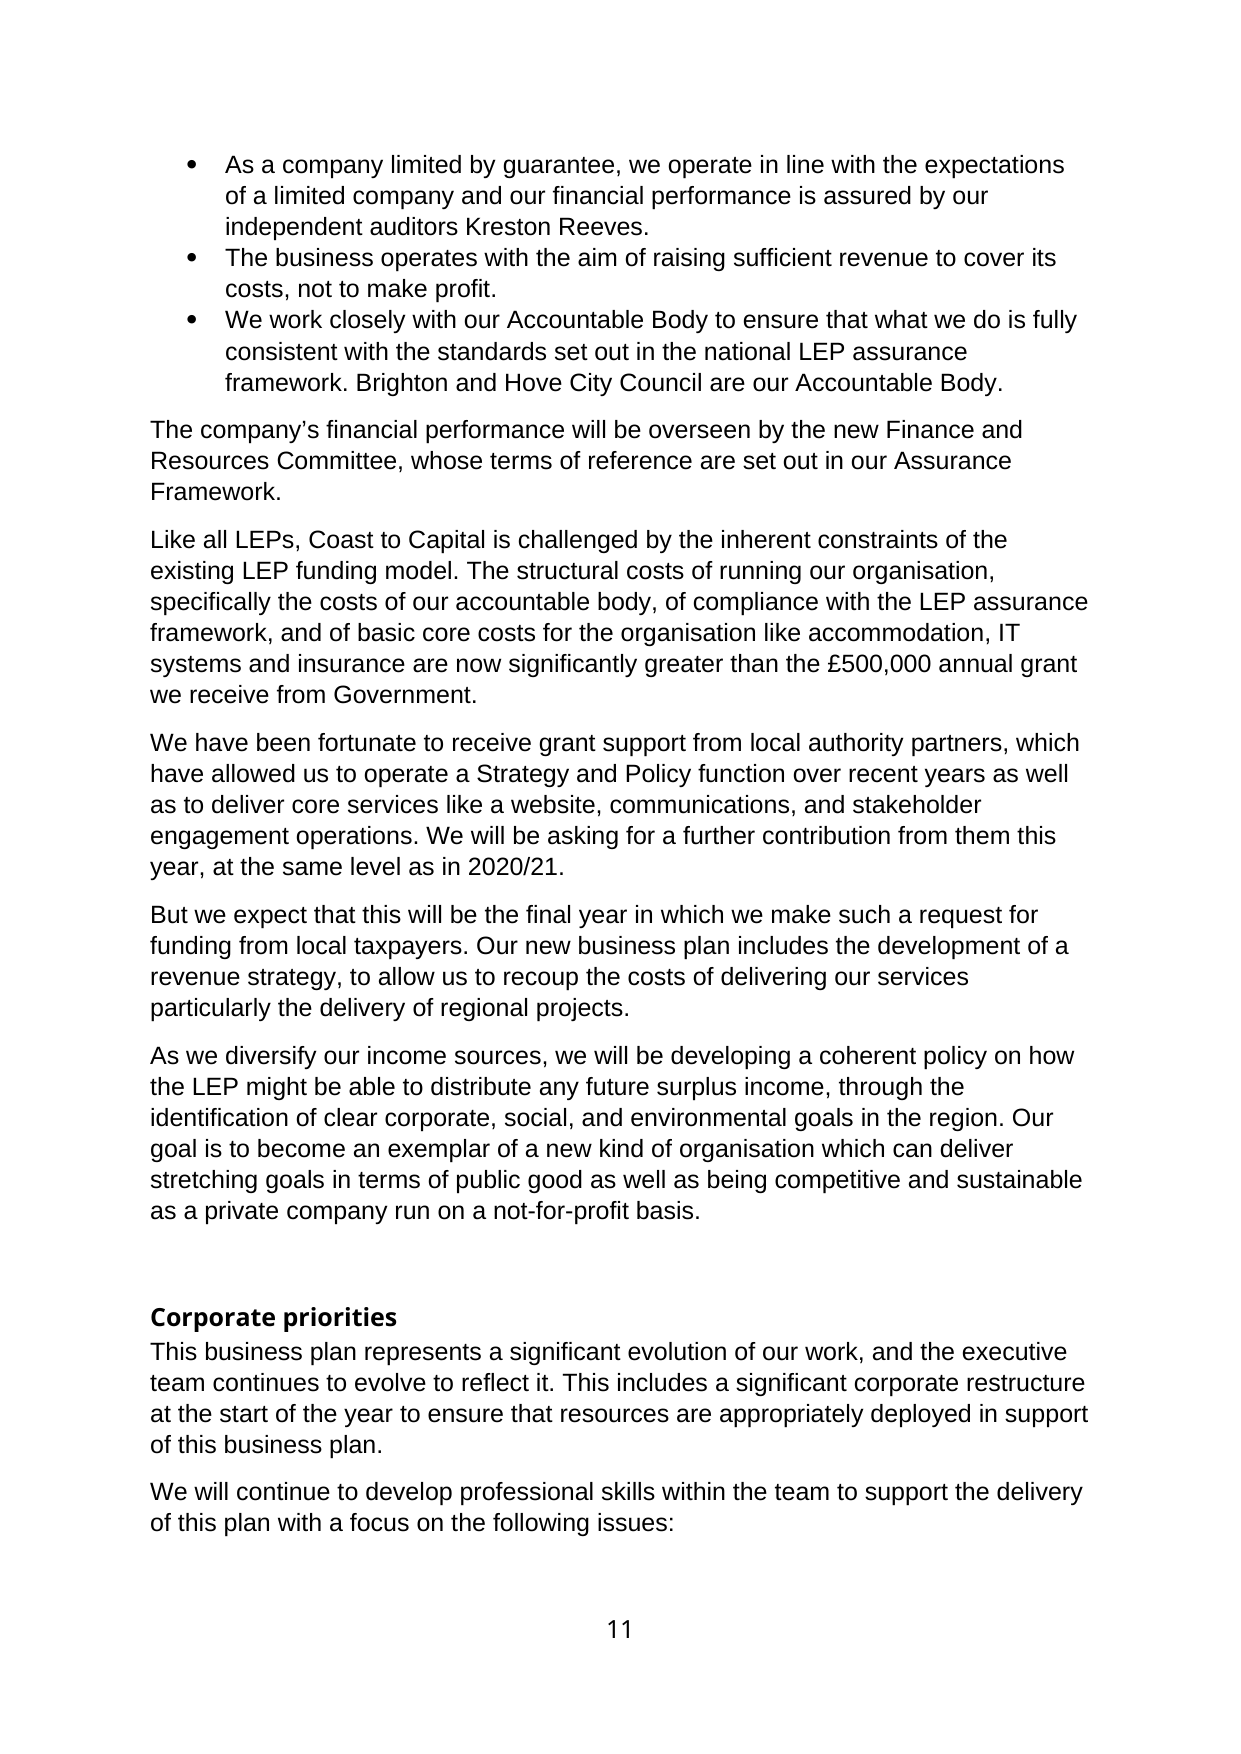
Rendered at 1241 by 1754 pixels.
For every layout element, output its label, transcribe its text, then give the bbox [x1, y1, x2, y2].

text As we diversify our income sources, we will be developing a coherent policy on how the LEP might be able to distribute any future surplus income, through the identification of clear corporate, social, and environmental goals in the region. Our goal is to become an exemplar of a new kind of organisation which can deliver stretching goals in terms of public good as well as being competitive and sustainable as a private company run on a not-for-profit basis. [150, 1041, 1090, 1225]
subtitle Corporate priorities [150, 1300, 1090, 1334]
text We have been fortunate to receive grant support from local authority partners, which have allowed us to operate a Strategy and Policy function over recent years as well as to deliver core services like a website, communications, and stakeholder engagement operations. We will be asking for a further contribution from them this year, at the same level as in 2020/21. [150, 728, 1090, 881]
list As a company limited by guarantee, we operate in line with the expectations of a limited company and our financial performance is assured by our independent auditors Kreston Reeves. [187, 150, 1090, 241]
text Like all LEPs, Coast to Capital is challenged by the inherent constraints of the existing LEP funding model. The structural costs of running our organisation, specifically the costs of our accountable body, of compliance with the LEP assurance framework, and of basic core costs for the organisation like accommodation, IT systems and insurance are now significantly greater than the £500,000 annual grant we receive from Government. [150, 525, 1090, 709]
list We work closely with our Accountable Body to ensure that what we do is fully consistent with the standards set out in the national LEP assurance framework. Brighton and Hove City Council are our Accountable Body. [187, 305, 1090, 396]
text We will continue to develop professional skills within the team to support the delivery of this plan with a focus on the following issues: [150, 1477, 1090, 1537]
text This business plan represents a significant evolution of our work, and the executive team continues to evolve to reflect it. This includes a significant corporate restructure at the start of the year to ensure that resources are appropriately deployed in support of this business plan. [150, 1336, 1090, 1458]
text The company’s financial performance will be overseen by the new Finance and Resources Committee, whose terms of reference are set out in our Assurance Framework. [150, 415, 1090, 506]
list The business operates with the aim of raising sufficient revenue to cover its costs, not to make profit. [187, 243, 1090, 303]
text But we expect that this will be the final year in which we make such a request for funding from local taxpayers. Our new business plan includes the development of a revenue strategy, to allow us to recoup the costs of delivering our services particularly the delivery of regional projects. [150, 900, 1090, 1022]
